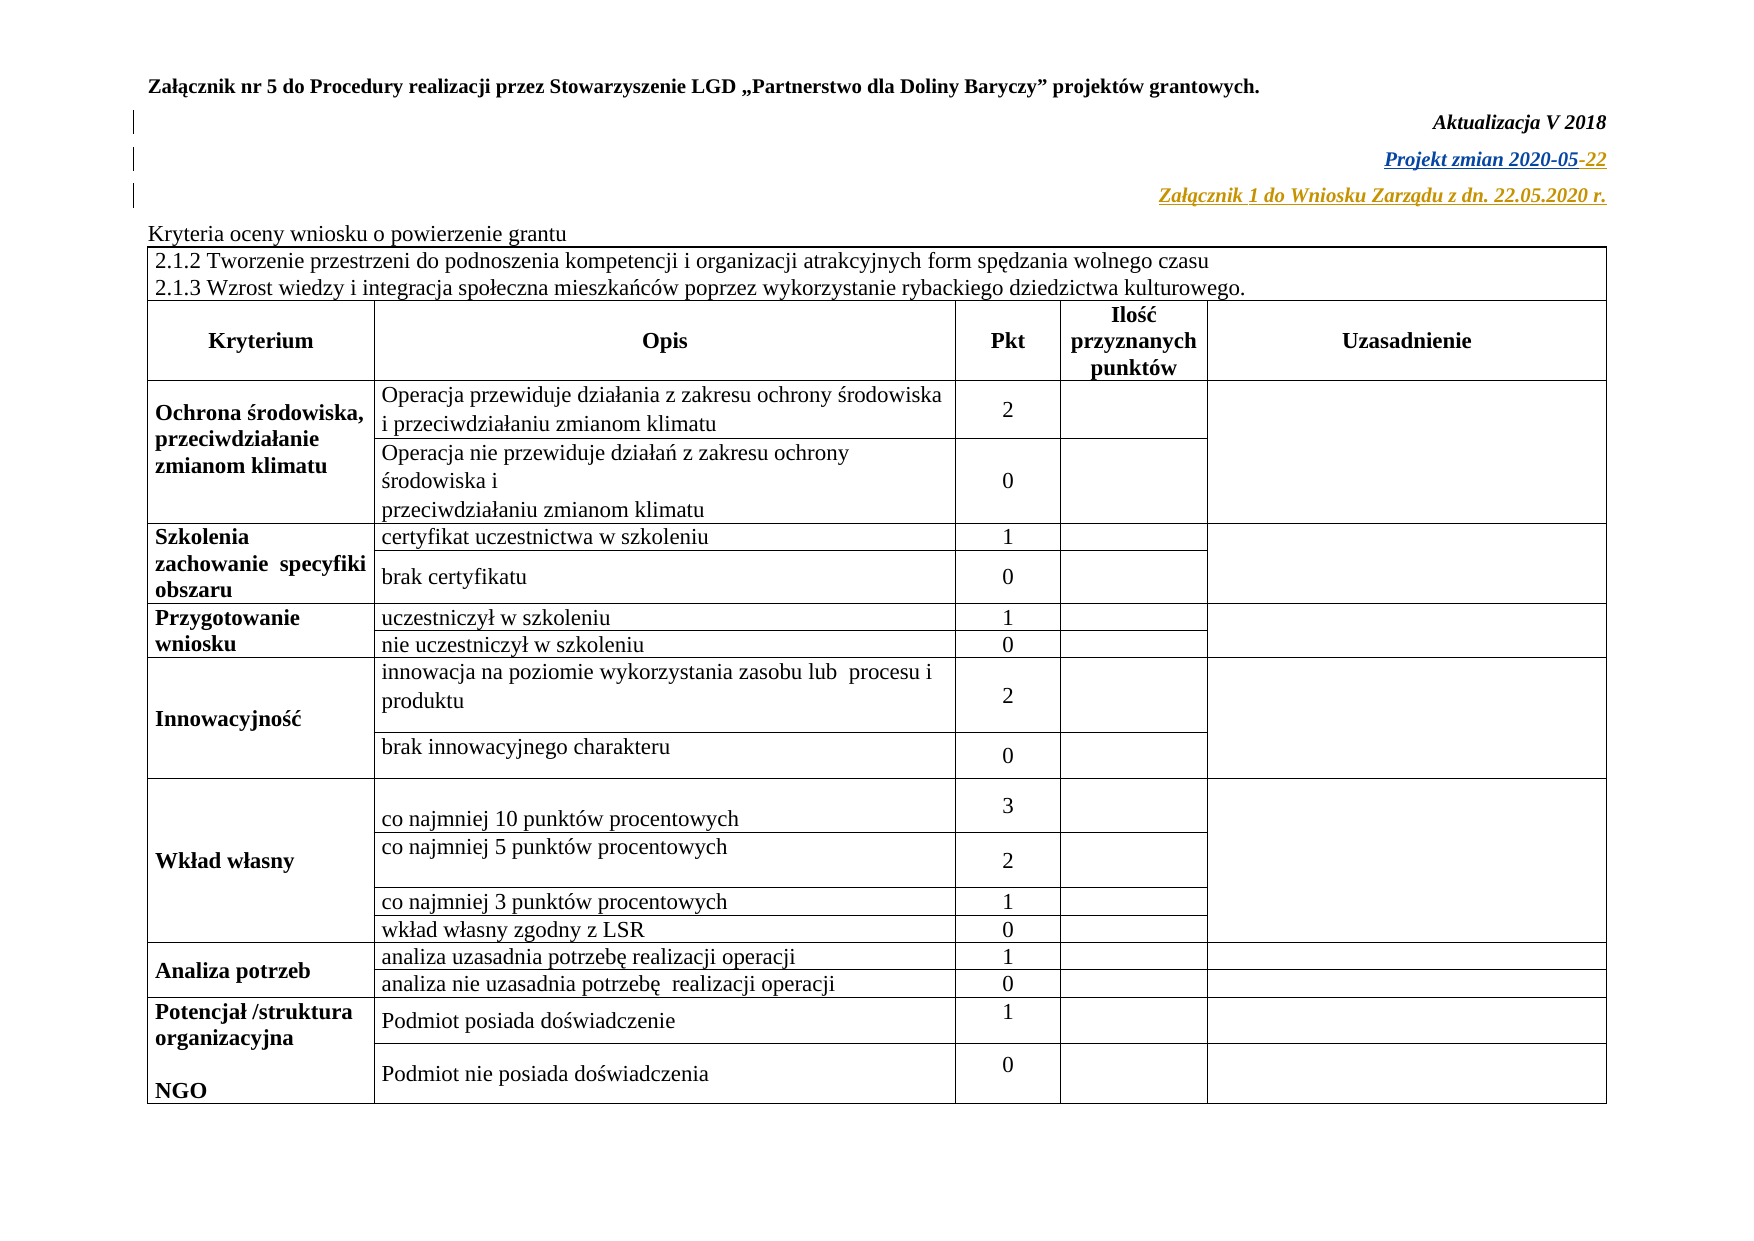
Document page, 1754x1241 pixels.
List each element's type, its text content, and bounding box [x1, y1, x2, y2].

table_cell [1061, 551, 1207, 602]
table_cell Ilość przyznanych punktów [1061, 301, 1207, 380]
table_cell Operacja nie przewiduje działań z zakresu ochrony środowiska i przeciwdziałaniu zmianom klimatu [375, 439, 955, 522]
table_cell Analiza potrzeb [148, 943, 374, 997]
table_cell Uzasadnienie [1208, 301, 1606, 380]
table_cell [1208, 998, 1606, 1043]
table_cell analiza uzasadnia potrzebę realizacji operacji [375, 943, 955, 969]
table_cell [1061, 439, 1207, 522]
table_cell Szkolenia zachowanie specyfiki obszaru [148, 524, 374, 602]
table_cell 0 [956, 439, 1060, 522]
table_cell uczestniczył w szkoleniu [375, 604, 955, 630]
table_cell innowacja na poziomie wykorzystania zasobu lub procesu i produktu [375, 658, 955, 732]
table_cell co najmniej 5 punktów procentowych [375, 833, 955, 887]
table_cell certyfikat uczestnictwa w szkoleniu [375, 524, 955, 550]
table_cell [1208, 943, 1606, 969]
table_cell [1061, 998, 1207, 1043]
table_cell Wkład własny [148, 779, 374, 942]
table_cell Podmiot nie posiada doświadczenia [375, 1044, 955, 1103]
table_cell [1061, 524, 1207, 550]
table_cell Przygotowanie wniosku [148, 604, 374, 657]
table_cell [1061, 779, 1207, 832]
table_cell [1208, 658, 1606, 778]
table_cell [1061, 970, 1207, 997]
table_cell 1 [956, 604, 1060, 630]
table_cell [1061, 631, 1207, 657]
table_cell [1061, 833, 1207, 887]
table_cell [1208, 779, 1606, 942]
table_cell brak innowacyjnego charakteru [375, 733, 955, 778]
table_cell [1061, 658, 1207, 732]
table_cell Operacja przewiduje działania z zakresu ochrony środowiska i przeciwdziałaniu zmianom klimatu [375, 381, 955, 438]
table_cell 1 [956, 943, 1060, 969]
table_cell 0 [956, 970, 1060, 997]
table_cell 2 [956, 833, 1060, 887]
table_cell Innowacyjność [148, 658, 374, 778]
table_cell [1061, 733, 1207, 778]
table_cell [1208, 524, 1606, 602]
table_cell [1061, 888, 1207, 914]
table_cell [1061, 943, 1207, 969]
table_cell nie uczestniczył w szkoleniu [375, 631, 955, 657]
table_cell 0 [956, 916, 1060, 942]
table_cell 0 [956, 733, 1060, 778]
table_cell Podmiot posiada doświadczenie [375, 998, 955, 1043]
table_cell analiza nie uzasadnia potrzebę realizacji operacji [375, 970, 955, 997]
table_cell [1061, 1044, 1207, 1103]
table_cell [1208, 1044, 1606, 1103]
table_cell [1208, 604, 1606, 657]
table_cell [1208, 970, 1606, 997]
table_cell co najmniej 3 punktów procentowych [375, 888, 955, 914]
table_cell wkład własny zgodny z LSR [375, 916, 955, 942]
table_cell brak certyfikatu [375, 551, 955, 602]
table_cell [1061, 604, 1207, 630]
table_cell 1 [956, 524, 1060, 550]
table_cell 2 [956, 658, 1060, 732]
table_cell Opis [375, 301, 955, 380]
table_cell co najmniej 10 punktów procentowych [375, 779, 955, 832]
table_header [148, 248, 1606, 300]
table_cell 1 [956, 998, 1060, 1043]
table_cell [1061, 916, 1207, 942]
table_cell Pkt [956, 301, 1060, 380]
table_cell 0 [956, 1044, 1060, 1103]
table_cell Kryterium [148, 301, 374, 380]
table_cell 2 [956, 381, 1060, 438]
table_cell 0 [956, 631, 1060, 657]
table_cell 1 [956, 888, 1060, 914]
table_cell Potencjał /struktura organizacyjna NGO [148, 998, 374, 1103]
table_cell [1061, 381, 1207, 438]
table_cell 3 [956, 779, 1060, 832]
table_cell [1208, 381, 1606, 522]
table_cell 0 [956, 551, 1060, 602]
table_cell Ochrona środowiska, przeciwdziałanie zmianom klimatu [148, 381, 374, 522]
